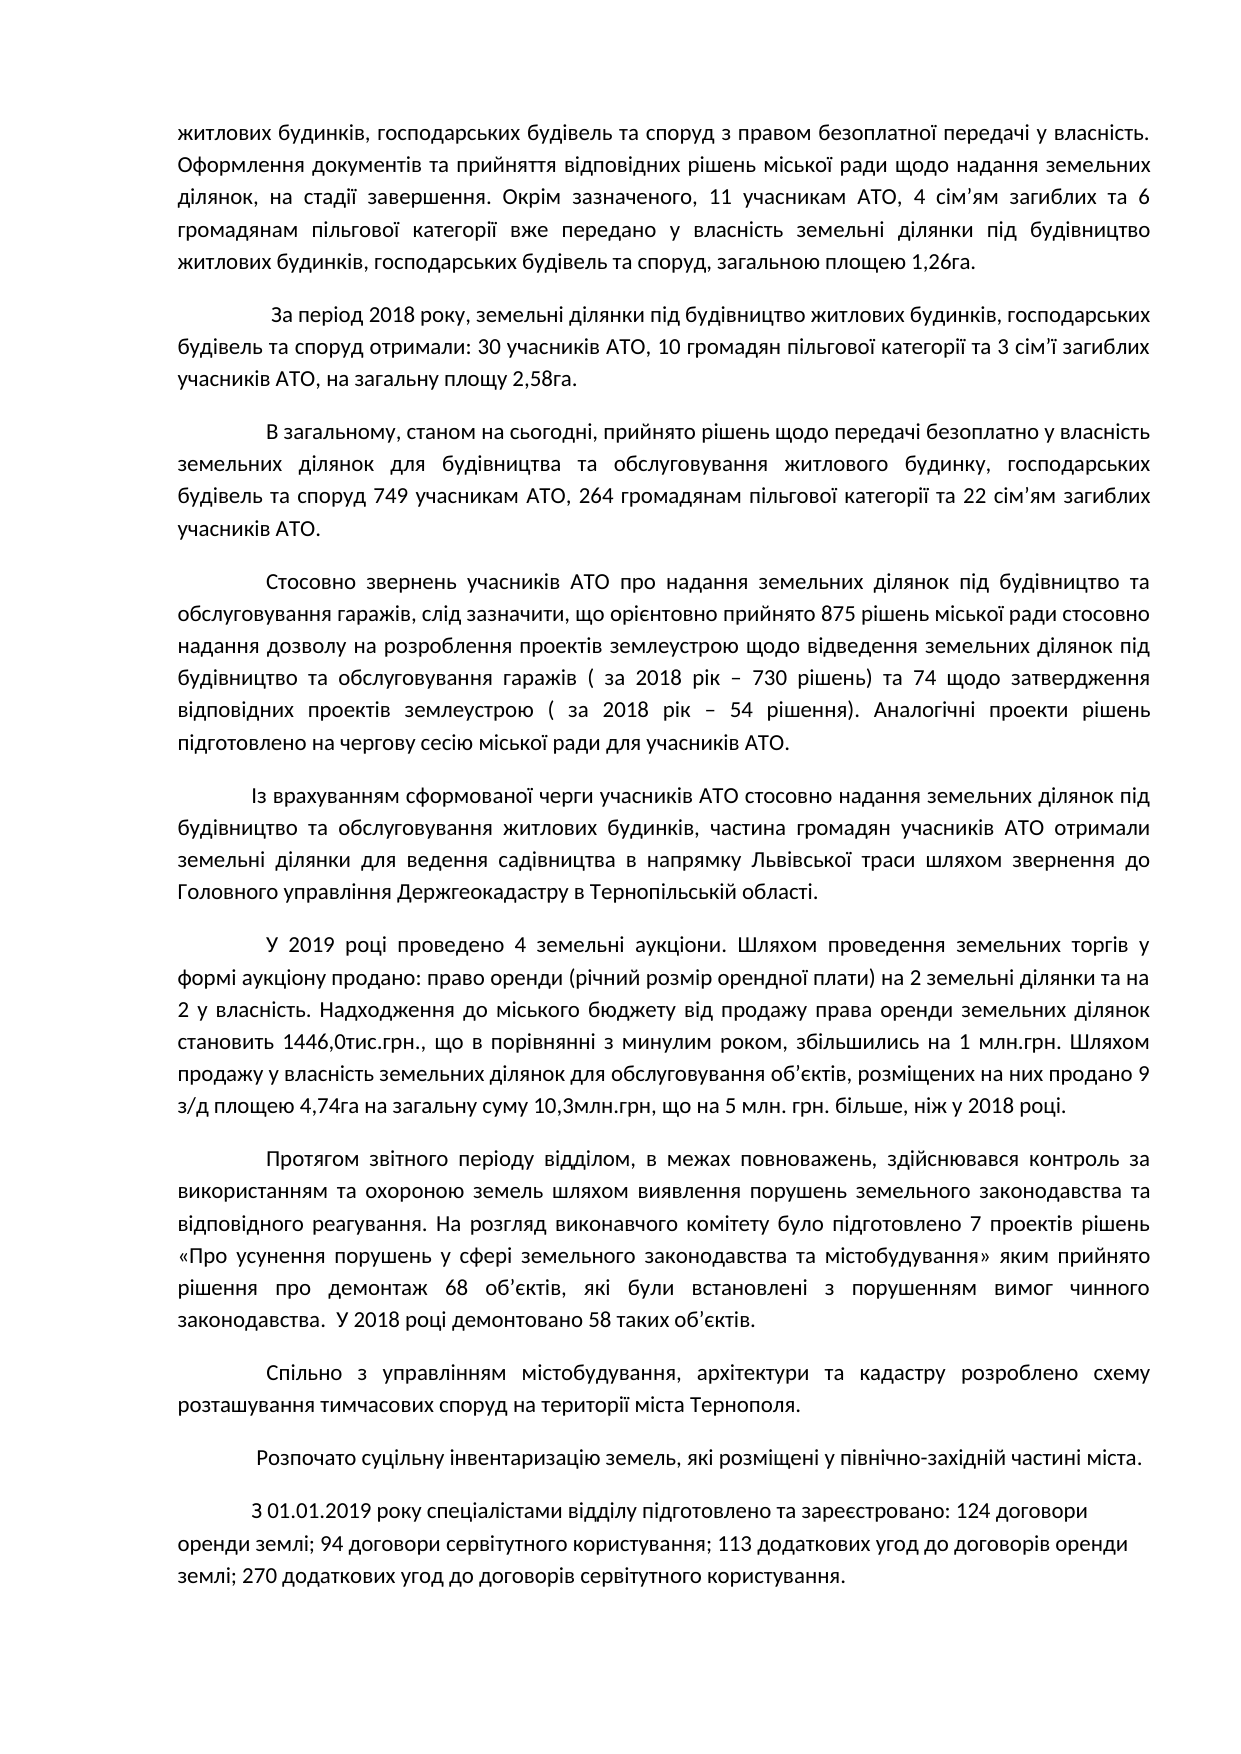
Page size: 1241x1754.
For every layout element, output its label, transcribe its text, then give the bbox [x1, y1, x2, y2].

text Із врахуванням сформованої черги учасників АТО стосовно надання земельних ділянок під будівництво та обслуговування житлових будинків, частина громадян учасників АТО отримали земельні ділянки для ведення садівництва в напрямку Львівської траси шляхом звернення до Головного управління Держгеокадастру в Тернопільській області. [177, 781, 1152, 905]
text З 01.01.2019 року спеціалістами відділу підготовлено та зареєстровано: 124 договори оренди землі; 94 договори сервітутного користування; 113 додаткових угод до договорів оренди землі; 270 додаткових угод до договорів сервітутного користування. [177, 1497, 1152, 1589]
text Протягом звітного періоду відділом, в межах повноважень, здійснювався контроль за використанням та охороною земель шляхом виявлення порушень земельного законодавства та відповідного реагування. На розгляд виконавчого комітету було підготовлено 7 проектів рішень «Про усунення порушень у сфері земельного законодавства та містобудування» яким прийнято рішення про демонтаж 68 об’єктів, які були встановлені з порушенням вимог чинного законодавства. У 2018 році демонтовано 58 таких об’єктів. [177, 1144, 1152, 1333]
text Стосовно звернень учасників АТО про надання земельних ділянок під будівництво та обслуговування гаражів, слід зазначити, що орієнтовно прийнято 875 рішень міської ради стосовно надання дозволу на розроблення проектів землеустрою щодо відведення земельних ділянок під будівництво та обслуговування гаражів ( за 2018 рік – 730 рішень) та 74 щодо затвердження відповідних проектів землеустрою ( за 2018 рік – 54 рішення). Аналогічні проекти рішень підготовлено на чергову сесію міської ради для учасників АТО. [177, 567, 1152, 756]
text У 2019 році проведено 4 земельні аукціони. Шляхом проведення земельних торгів у формі аукціону продано: право оренди (річний розмір орендної плати) на 2 земельні ділянки та на 2 у власність. Надходження до міського бюджету від продажу права оренди земельних ділянок становить 1446,0тис.грн., що в порівнянні з минулим роком, збільшились на 1 млн.грн. Шляхом продажу у власність земельних ділянок для обслуговування об’єктів, розміщених на них продано 9 з/д площею 4,74га на загальну суму 10,3млн.грн, що на 5 млн. грн. більше, ніж у 2018 році. [177, 930, 1152, 1119]
text Розпочато суцільну інвентаризацію земель, які розміщені у північно-західній частині міста. [177, 1443, 1152, 1472]
text За період 2018 року, земельні ділянки під будівництво житлових будинків, господарських будівель та споруд отримали: 30 учасників АТО, 10 громадян пільгової категорії та 3 сім’ї загиблих учасників АТО, на загальну площу 2,58га. [177, 300, 1152, 392]
text Спільно з управлінням містобудування, архітектури та кадастру розроблено схему розташування тимчасових споруд на території міста Тернополя. [177, 1358, 1152, 1418]
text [177, 118, 1152, 275]
text В загальному, станом на сьогодні, прийнято рішень щодо передачі безоплатно у власність земельних ділянок для будівництва та обслуговування житлового будинку, господарських будівель та споруд 749 учасникам АТО, 264 громадянам пільгової категорії та 22 сім’ям загиблих учасників АТО. [177, 417, 1152, 542]
